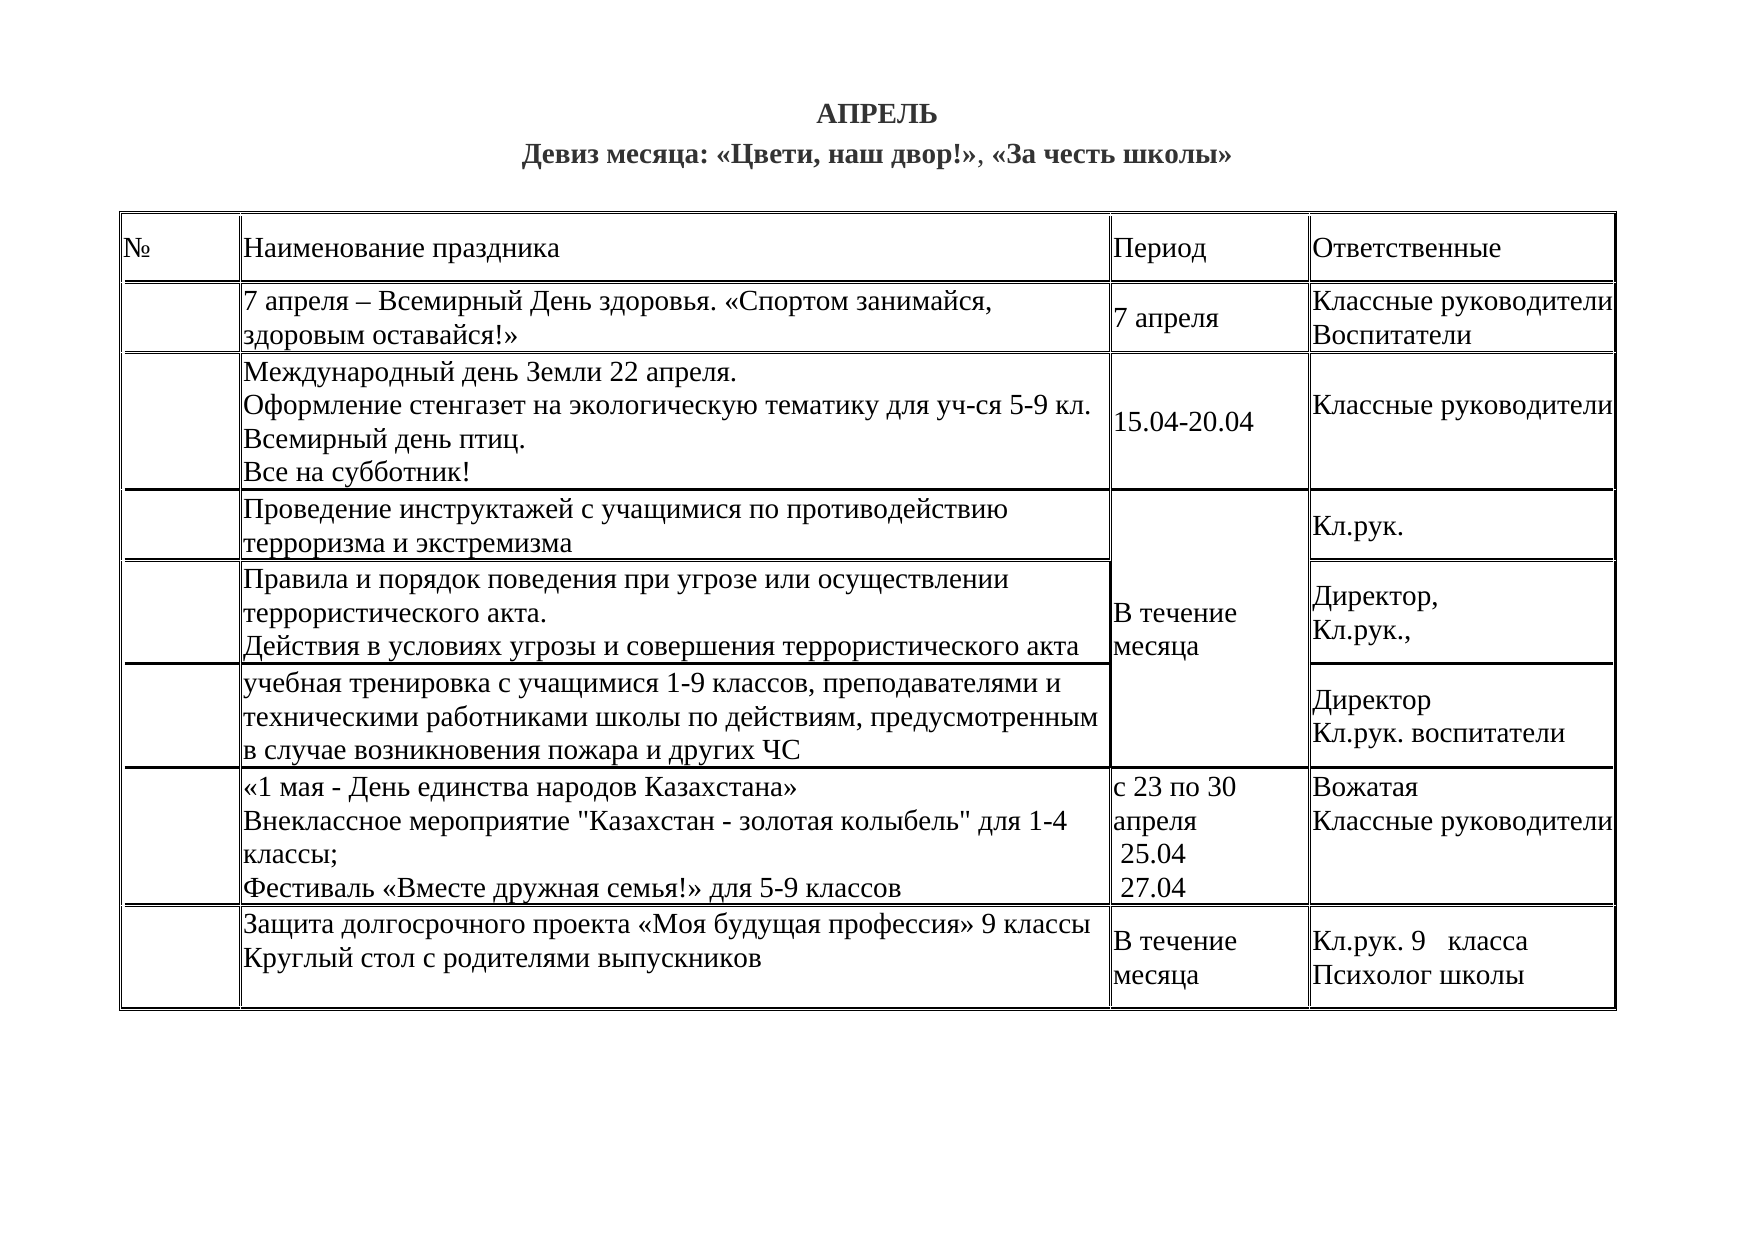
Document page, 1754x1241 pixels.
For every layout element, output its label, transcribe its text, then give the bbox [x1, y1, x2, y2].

table_cell Классные руководители [1310, 351, 1616, 488]
table_cell [120, 488, 239, 558]
table_cell Международный день Земли 22 апреля. Оформление стенгазет на экологическую тематику для уч-ся 5-9 кл. Всемирный день птиц. Все на субботник! [242, 354, 1109, 488]
table_cell Защита долгосрочного проекта «Моя будущая профессия» 9 классы Круглый стол с родителями выпускников [241, 907, 1111, 1007]
table_header № [122, 214, 241, 280]
table_cell Вожатая Классные руководители [1311, 766, 1614, 903]
text Девиз месяца: «Цвети, наш двор!», «За честь школы» [118, 129, 1636, 170]
table_cell «1 мая - День единства народов Казахстана» Внеклассное мероприятие "Казахстан - золотая колыбель" для 1-4 классы; Фестиваль «Вместе дружная семья!» для 5-9 классов [242, 769, 1109, 903]
table_cell В течение месяца [1112, 491, 1308, 766]
table_cell [120, 351, 241, 488]
table_cell [122, 280, 239, 351]
table_header Ответственные [1310, 214, 1614, 280]
table_cell учебная тренировка с учащимися 1-9 классов, преподавателями и техническими работниками школы по действиям, предусмотренным в случае возникновения пожара и других ЧС [242, 665, 1109, 766]
table_cell [122, 662, 239, 766]
table_cell 7 апреля – Всемирный День здоровья. «Спортом занимайся, здоровым оставайся!» [242, 284, 1109, 351]
table_cell 7 апреля [1112, 284, 1308, 351]
text АПРЕЛЬ [118, 89, 1636, 129]
table_cell Кл.рук. [1311, 488, 1616, 558]
table_cell В течение месяца [1111, 907, 1310, 1007]
table_cell [122, 766, 239, 903]
table_cell с 23 по 30 апреля 25.04 27.04 [1112, 769, 1308, 903]
table_cell Директор, Кл.рук., [1311, 558, 1615, 662]
table_cell 15.04-20.04 [1112, 354, 1308, 488]
table_cell [122, 903, 241, 1007]
table_cell Правила и порядок поведения при угрозе или осуществлении террористического акта. Действия в условиях угрозы и совершения террористического акта [242, 562, 1109, 662]
table_header Наименование праздника [241, 214, 1111, 280]
table_cell Директор Кл.рук. воспитатели [1311, 662, 1614, 766]
table_cell Классные руководители Воспитатели [1311, 280, 1615, 351]
table_cell [122, 558, 239, 662]
table_header Период [1111, 214, 1310, 280]
table_cell Проведение инструктажей с учащимися по противодействию терроризма и экстремизма [242, 491, 1109, 558]
table_cell Кл.рук. 9 класса Психолог школы [1310, 903, 1615, 1007]
